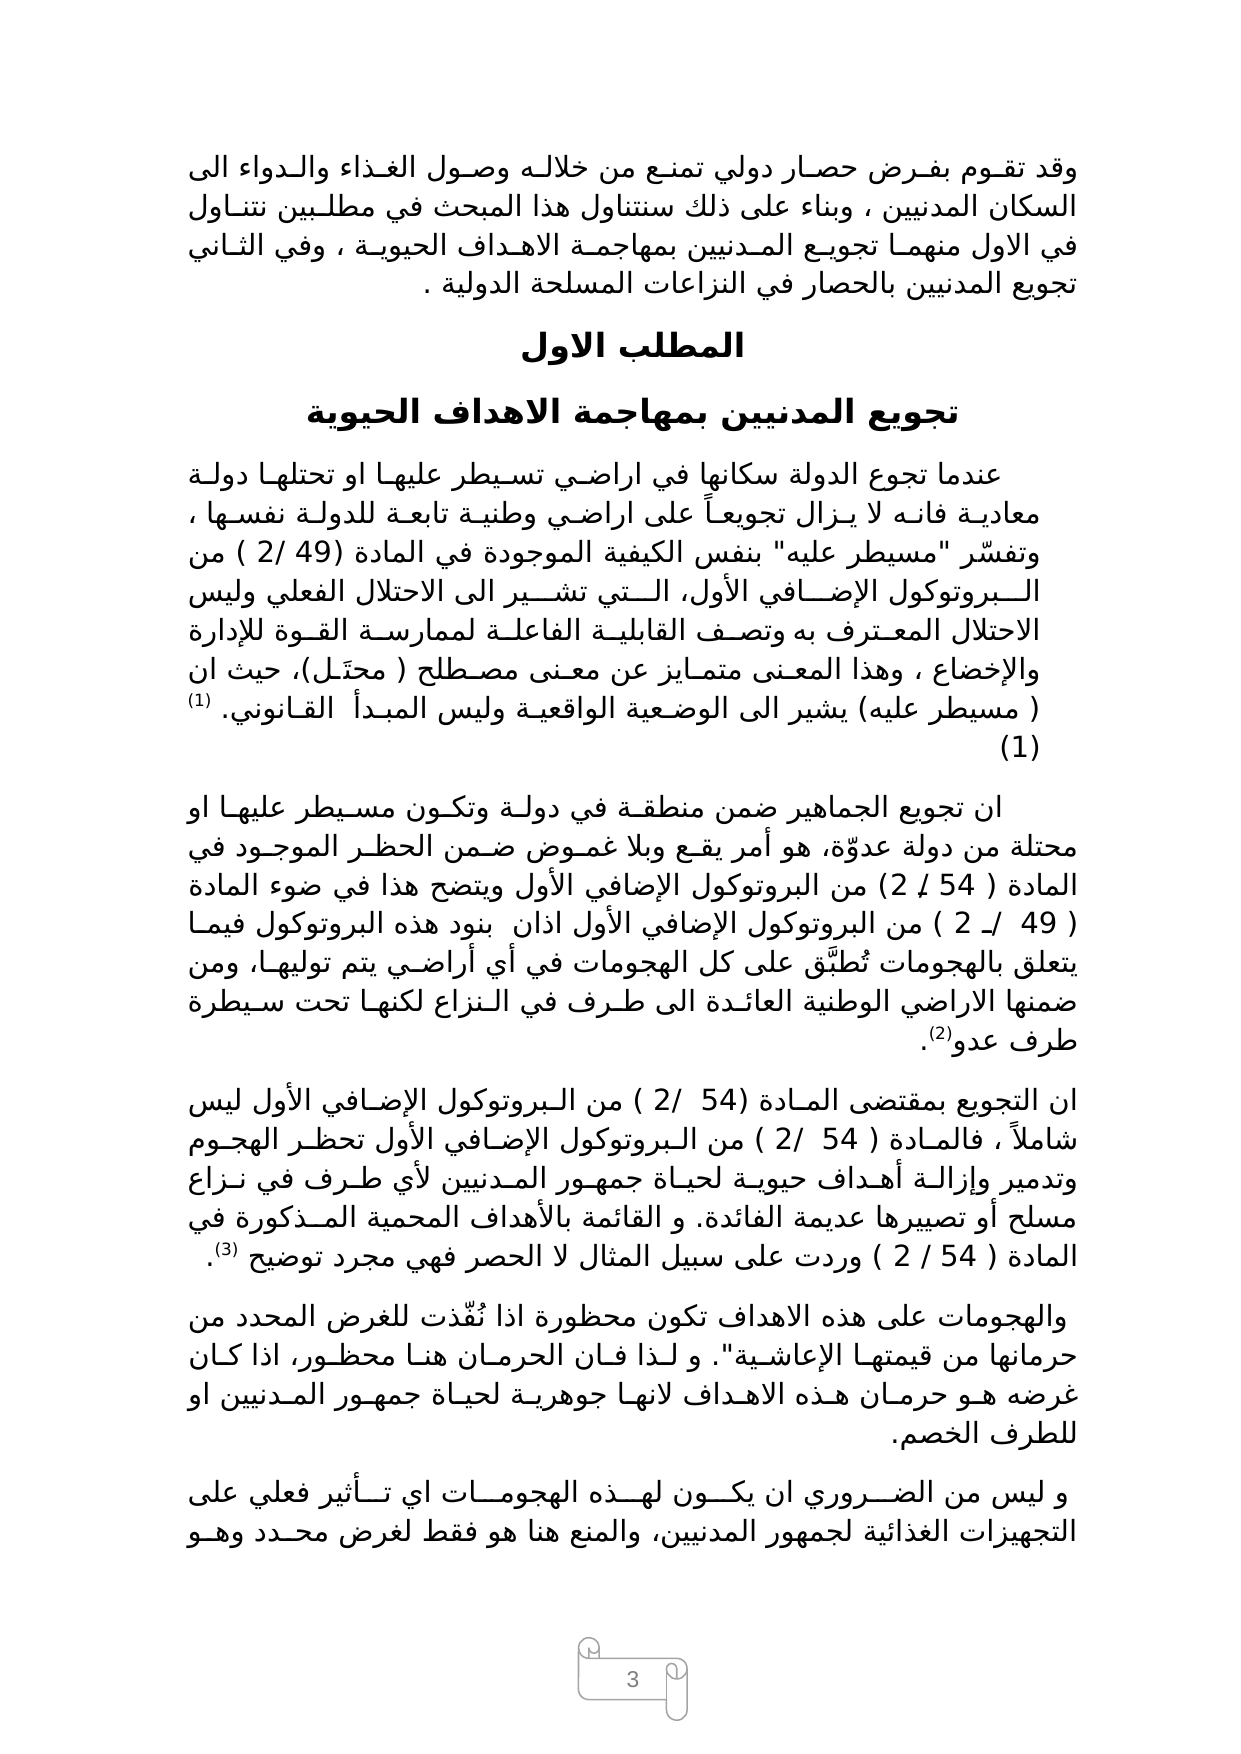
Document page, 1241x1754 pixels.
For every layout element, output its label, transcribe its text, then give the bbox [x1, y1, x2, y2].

text ان التجويع بمقتضى المادة (54 /2 ) من البروتوكول الإضافي الأول ليس شاملاً ، فالمادة ( 54 /2 ) من البروتوكول الإضافي الأول تحظر الهجوم وتدمير وإزالة أهداف حيوية لحياة جمهور المدنيين لأي طرف في نزاع مسلح أو تصييرها عديمة الفائدة. و القائمة بالأهداف المحمية المذكورة في المادة ( 54 / 2 ) وردت على سبيل المثال لا الحصر فهي مجرد توضيح (3). [187, 1083, 1078, 1273]
text تجويع المدنيين بمهاجمة الاهداف الحيوية [187, 392, 1078, 431]
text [187, 150, 1078, 301]
text والهجومات على هذه الاهداف تكون محظورة اذا نُفّذت للغرض المحدد من حرمانها من قيمتها الإعاشية". و لذا فان الحرمان هنا محظور، اذا كان غرضه هو حرمان هذه الاهداف لانها جوهرية لحياة جمهور المدنيين او للطرف الخصم. [187, 1299, 1078, 1450]
text عندما تجوع الدولة سكانها في اراضي تسيطر عليها او تحتلها دولة معادية فانه لا يزال تجويعاً على اراضي وطنية تابعة للدولة نفسها ، وتفسّر "مسيطر عليه" بنفس الكيفية الموجودة في المادة (49 /2 ) من البروتوكول الإضافي الأول، التي تشير الى الاحتلال الفعلي وليس الاحتلال المعترف به وتصف القابلية الفاعلة لممارسة القوة للإدارة والإخضاع ، وهذا المعنى متمايز عن معنى مصطلح ( محتَل)، حيث ان ( مسيطر عليه) يشير الى الوضعية الواقعية وليس المبدأ القانوني. (1) [187, 457, 1041, 764]
text المطلب الاول [187, 327, 1078, 366]
text ان تجويع الجماهير ضمن منطقة في دولة وتكون مسيطر عليها او محتلة من دولة عدوّة، هو أمر يقع وبلا غموض ضمن الحظر الموجود في المادة ( 54 / 2) من البروتوكول الإضافي الأول ويتضح هذا في ضوء المادة ( 49 / 2 ) من البروتوكول الإضافي الأول اذان بنود هذه البروتوكول فيما يتعلق بالهجومات تُطبَّق على كل الهجومات في أي أراضي يتم توليها، ومن ضمنها الاراضي الوطنية العائدة الى طرف في النزاع لكنها تحت سيطرة طرف عدو(2). [187, 790, 1078, 1058]
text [187, 1476, 1078, 1549]
